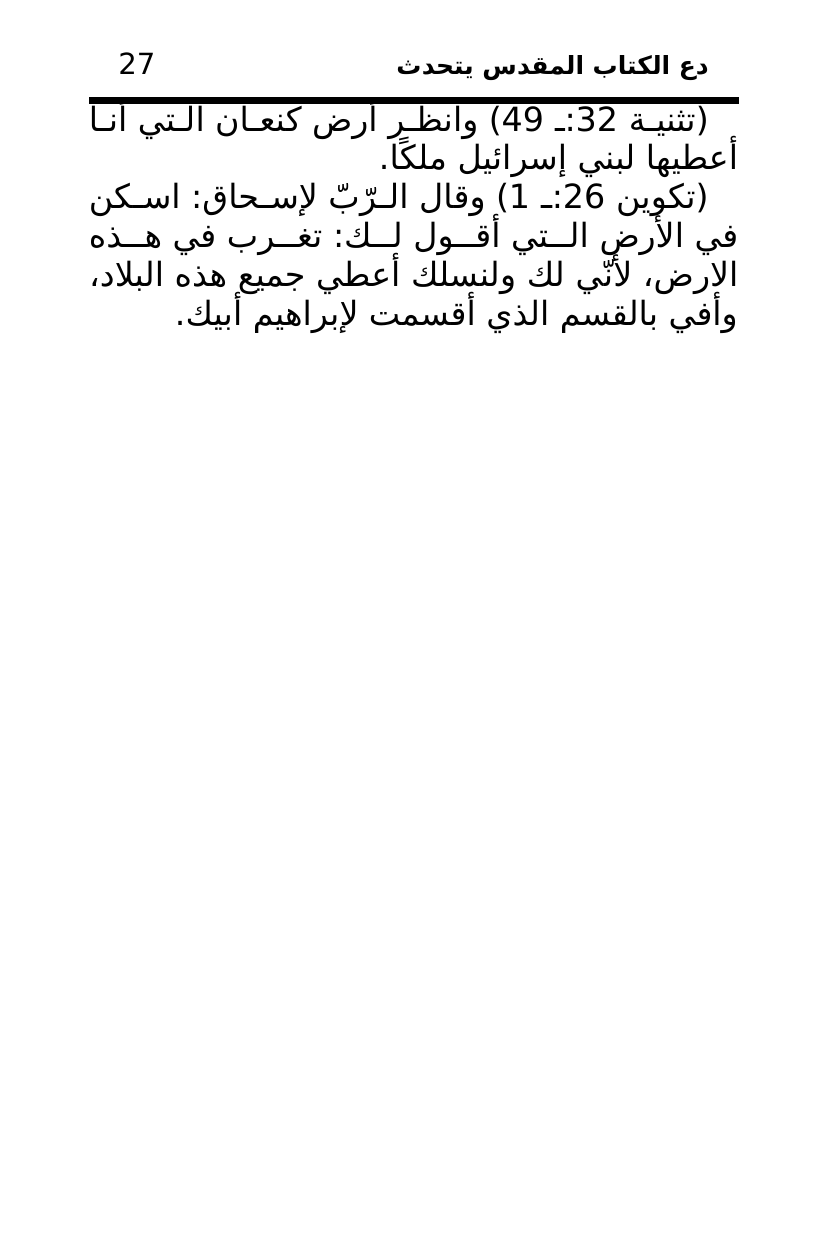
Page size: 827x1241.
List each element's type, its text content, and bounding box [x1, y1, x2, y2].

text (تكوين 26: 1) وقال الرّبّ لإسحاق: اسكن في الأرض التي أقول لك: تغرب في هذه الارض، لأنّي لك ولنسلك أعطي جميع هذه البلاد، وأفي بالقسم الذي أقسمت لإبراهيم أبيك. [89, 178, 738, 333]
text (تثنية 32: 49) وانظر أرض كنعان التي أنا أعطيها لبني إسرائيل ملكًا. [89, 100, 738, 178]
